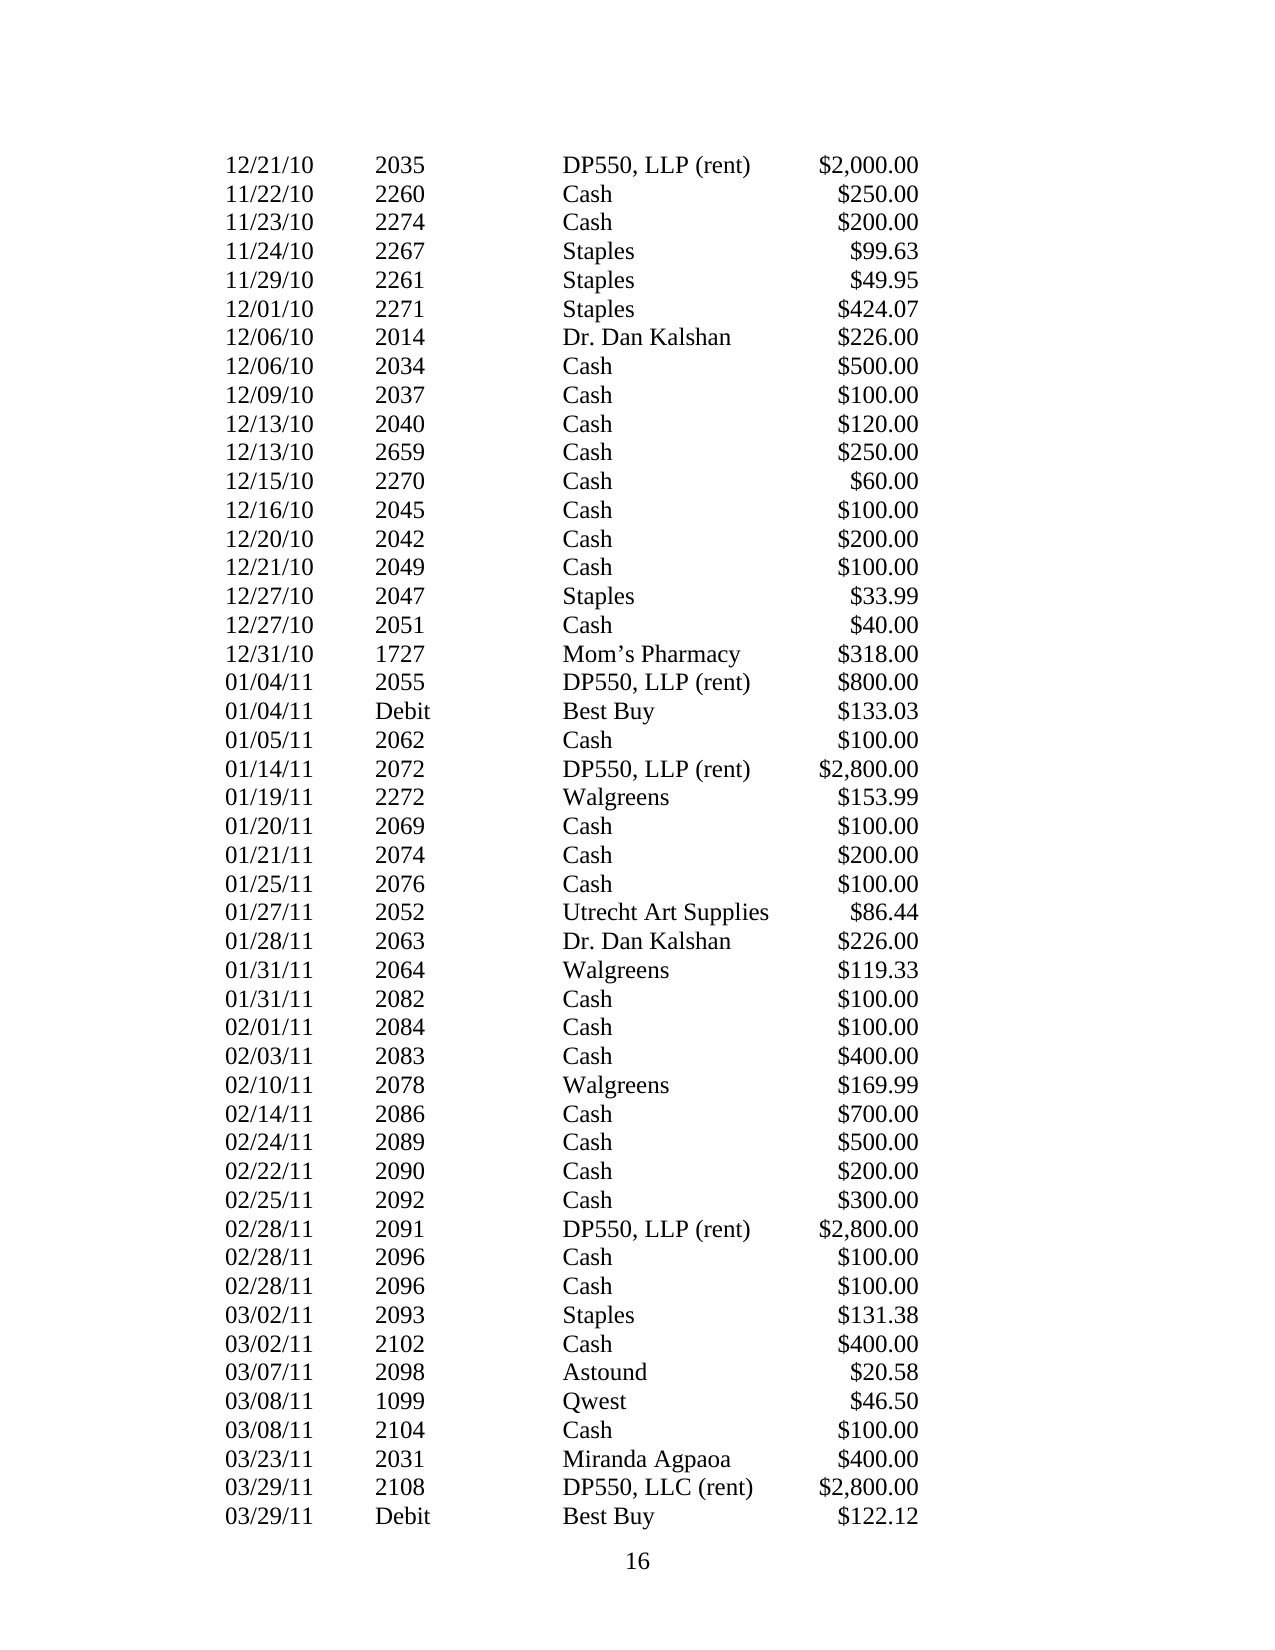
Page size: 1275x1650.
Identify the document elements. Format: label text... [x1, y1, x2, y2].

text 01/21/11 2074 Cash $200.00 [225, 840, 1125, 869]
text 02/14/11 2086 Cash $700.00 [225, 1099, 1125, 1127]
text 12/01/10 2271 Staples $424.07 [225, 294, 1125, 322]
text 12/13/10 2659 Cash $250.00 [225, 437, 1125, 466]
text 02/10/11 2078 Walgreens $169.99 [225, 1070, 1125, 1099]
text 12/13/10 2040 Cash $120.00 [225, 409, 1125, 437]
text 12/20/10 2042 Cash $200.00 [225, 524, 1125, 552]
text 12/15/10 2270 Cash $60.00 [225, 466, 1125, 495]
text 02/25/11 2092 Cash $300.00 [225, 1185, 1125, 1214]
text 03/02/11 2093 Staples $131.38 [225, 1300, 1125, 1329]
text 01/28/11 2063 Dr. Dan Kalshan $226.00 [225, 926, 1125, 955]
text 01/20/11 2069 Cash $100.00 [225, 811, 1125, 840]
text 03/08/11 2104 Cash $100.00 [225, 1415, 1125, 1444]
text 01/04/11 Debit Best Buy $133.03 [225, 696, 1125, 725]
text 03/23/11 2031 Miranda Agpaoa $400.00 [225, 1444, 1125, 1472]
text 01/14/11 2072 DP550, LLP (rent) $2,800.00 [225, 754, 1125, 782]
text 01/19/11 2272 Walgreens $153.99 [225, 782, 1125, 811]
text 03/07/11 2098 Astound $20.58 [225, 1357, 1125, 1386]
text 03/29/11 Debit Best Buy $122.12 [225, 1501, 1125, 1530]
text 02/01/11 2084 Cash $100.00 [225, 1012, 1125, 1041]
text 01/31/11 2064 Walgreens $119.33 [225, 955, 1125, 984]
text 01/27/11 2052 Utrecht Art Supplies $86.44 [225, 897, 1125, 926]
text 12/06/10 2034 Cash $500.00 [225, 351, 1125, 380]
text 11/29/10 2261 Staples $49.95 [225, 265, 1125, 294]
text 12/21/10 2035 DP550, LLP (rent) $2,000.00 [225, 150, 1125, 179]
text 02/28/11 2096 Cash $100.00 [225, 1242, 1125, 1271]
text 12/27/10 2051 Cash $40.00 [225, 610, 1125, 639]
text 12/16/10 2045 Cash $100.00 [225, 495, 1125, 524]
text 01/31/11 2082 Cash $100.00 [225, 984, 1125, 1012]
text 01/05/11 2062 Cash $100.00 [225, 725, 1125, 754]
text 11/22/10 2260 Cash $250.00 [225, 179, 1125, 207]
text 03/08/11 1099 Qwest $46.50 [225, 1386, 1125, 1415]
text 12/27/10 2047 Staples $33.99 [225, 581, 1125, 610]
text 02/24/11 2089 Cash $500.00 [225, 1127, 1125, 1156]
text 03/29/11 2108 DP550, LLC (rent) $2,800.00 [225, 1472, 1125, 1501]
text 12/21/10 2049 Cash $100.00 [225, 552, 1125, 581]
text 12/06/10 2014 Dr. Dan Kalshan $226.00 [225, 322, 1125, 351]
text 01/04/11 2055 DP550, LLP (rent) $800.00 [225, 667, 1125, 696]
text 02/22/11 2090 Cash $200.00 [225, 1156, 1125, 1185]
text 02/03/11 2083 Cash $400.00 [225, 1041, 1125, 1070]
text 12/09/10 2037 Cash $100.00 [225, 380, 1125, 409]
text 12/31/10 1727 Mom’s Pharmacy $318.00 [225, 639, 1125, 667]
text 02/28/11 2096 Cash $100.00 [225, 1271, 1125, 1300]
text 03/02/11 2102 Cash $400.00 [225, 1329, 1125, 1357]
text 11/24/10 2267 Staples $99.63 [225, 236, 1125, 265]
text 02/28/11 2091 DP550, LLP (rent) $2,800.00 [225, 1214, 1125, 1242]
text 11/23/10 2274 Cash $200.00 [225, 207, 1125, 236]
text 01/25/11 2076 Cash $100.00 [225, 869, 1125, 897]
